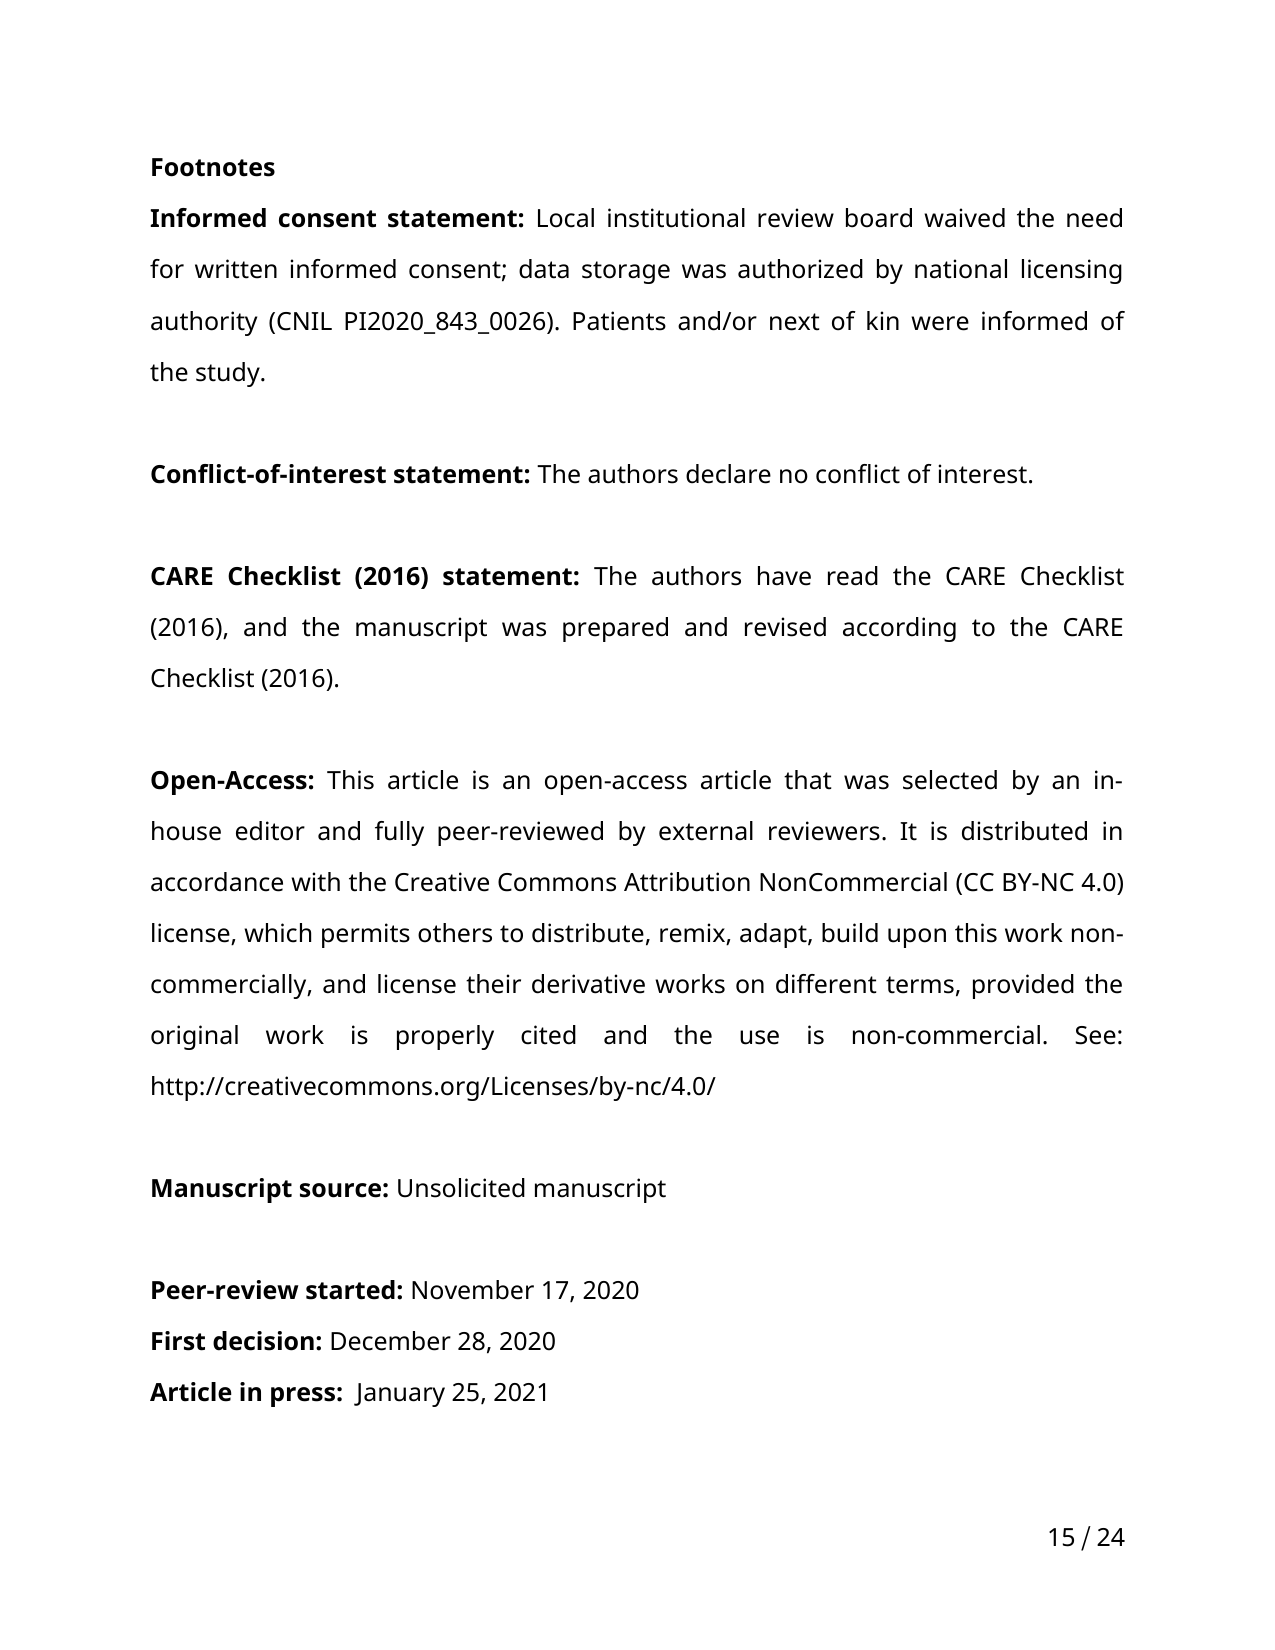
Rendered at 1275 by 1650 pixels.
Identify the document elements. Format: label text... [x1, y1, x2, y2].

text Article in press: January 25, 2021 [150, 1375, 1125, 1409]
text Open-Access: This article is an open-access article that was selected by an in-house editor and fully peer-reviewed by external reviewers. It is distributed in accordance with the Creative Commons Attribution NonCommercial (CC BY-NC 4.0) license, which permits others to distribute, remix, adapt, build upon this work non-commercially, and license their derivative works on different terms, provided the original work is properly cited and the use is non-commercial. See: http://creativecommons.org/Licenses/by-nc/4.0/ [150, 762, 1125, 1103]
text Manuscript source: Unsolicited manuscript [150, 1171, 1125, 1205]
text Conflict-of-interest statement: The authors declare no conflict of interest. [150, 456, 1125, 490]
text First decision: December 28, 2020 [150, 1324, 1125, 1358]
text CARE Checklist (2016) statement: The authors have read the CARE Checklist (2016), and the manuscript was prepared and revised according to the CARE Checklist (2016). [150, 558, 1125, 694]
text Informed consent statement: Local institutional review board waived the need for written informed consent; data storage was authorized by national licensing authority (CNIL PI2020_843_0026). Patients and/or next of kin were informed of the study. [150, 201, 1125, 388]
text Footnotes [150, 150, 1125, 184]
text Peer-review started: November 17, 2020 [150, 1273, 1125, 1307]
